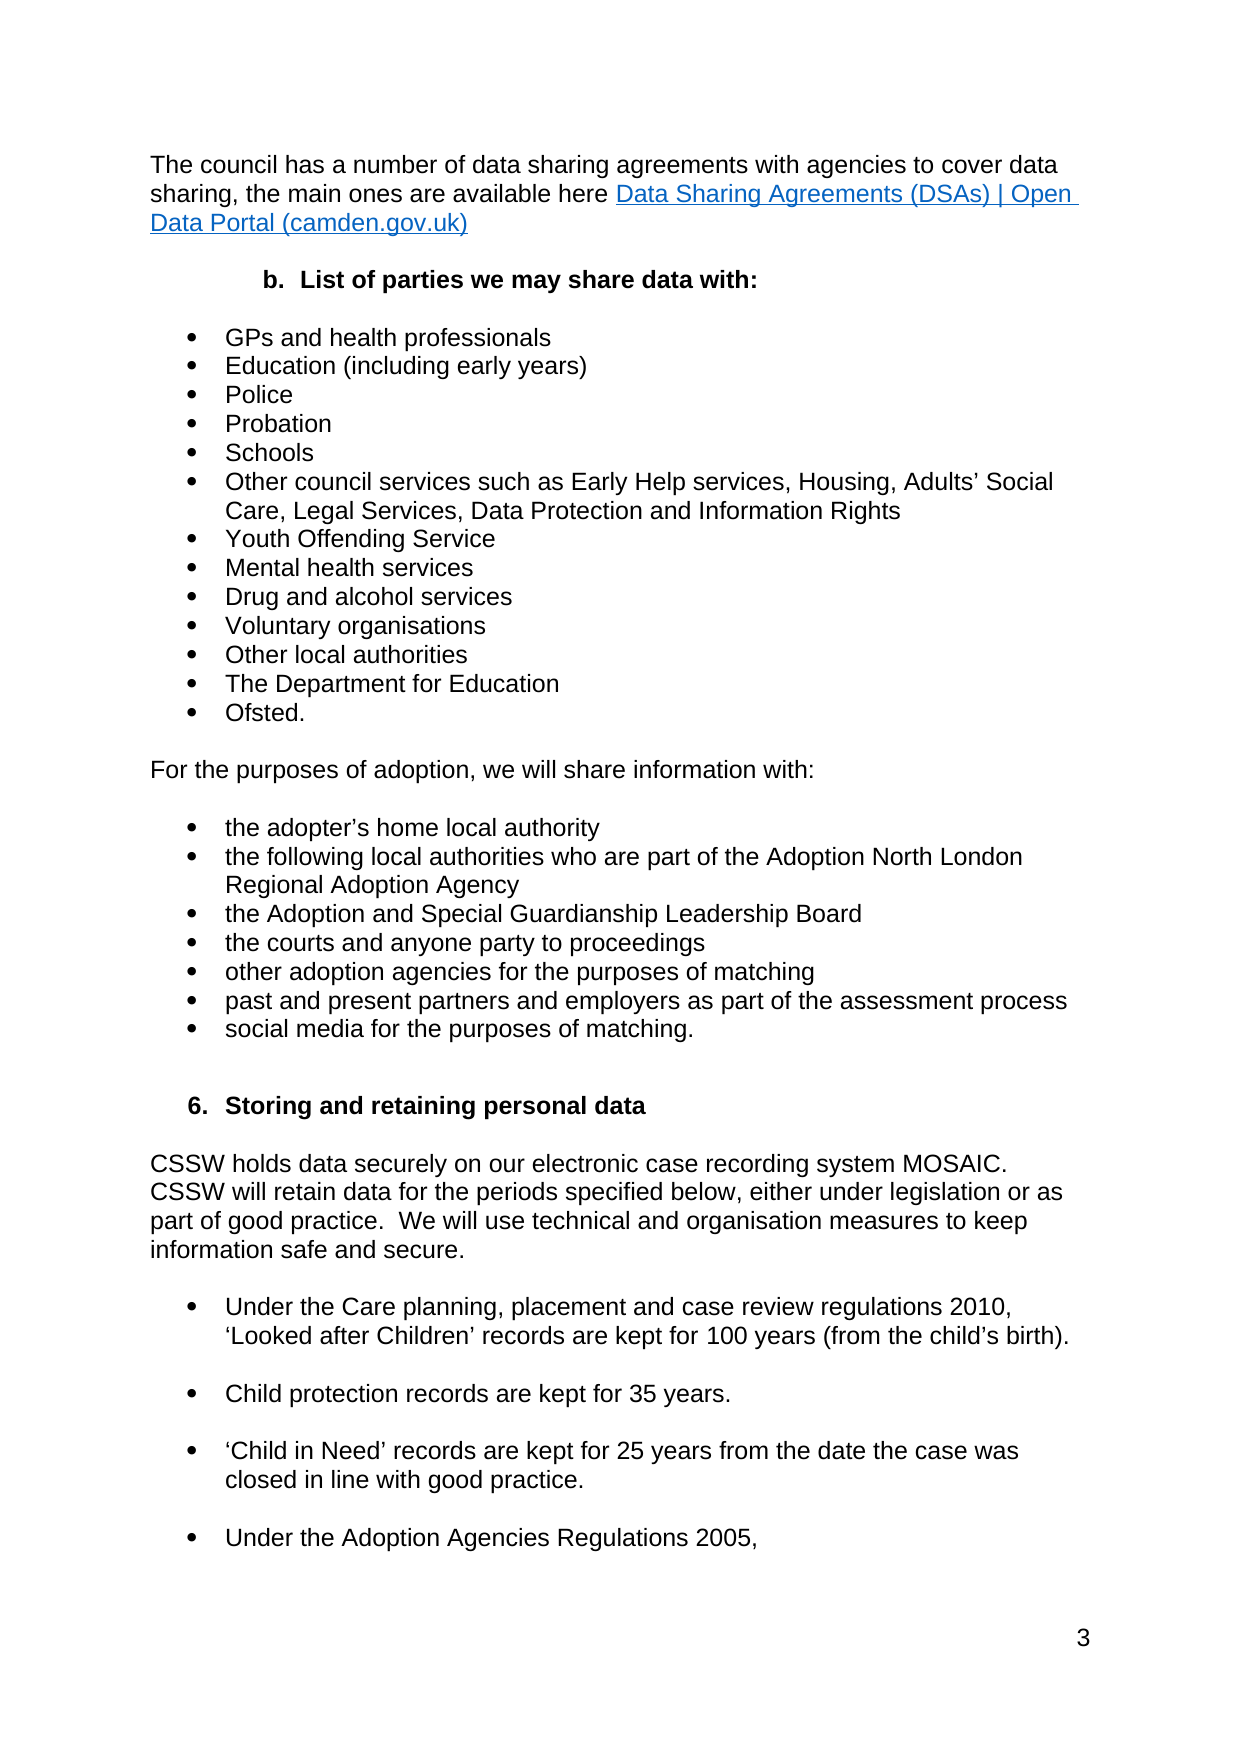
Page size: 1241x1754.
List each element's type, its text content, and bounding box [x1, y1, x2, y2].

list the courts and anyone party to proceedings [187, 928, 1090, 957]
list GPs and health professionals [187, 322, 1090, 351]
list Storing and retaining personal data [187, 1091, 1090, 1120]
text CSSW holds data securely on our electronic case recording system MOSAIC. [150, 1148, 1090, 1177]
list other adoption agencies for the purposes of matching [187, 957, 1090, 986]
list past and present partners and employers as part of the assessment process [187, 986, 1090, 1014]
list the Adoption and Special Guardianship Leadership Board [187, 899, 1090, 928]
list Youth Offending Service [187, 524, 1090, 553]
list Probation [187, 409, 1090, 438]
list The Department for Education [187, 669, 1090, 697]
text For the purposes of adoption, we will share information with: [150, 755, 1090, 784]
list ‘Child in Need’ records are kept for 25 years from the date the case was closed in line with good practice. [187, 1436, 1090, 1494]
list the following local authorities who are part of the Adoption North London Regional Adoption Agency [187, 841, 1090, 899]
list Child protection records are kept for 35 years. [187, 1379, 1090, 1407]
list Drug and alcohol services [187, 582, 1090, 611]
list Police [187, 380, 1090, 409]
list Under the Adoption Agencies Regulations 2005, [187, 1523, 1090, 1551]
list Voluntary organisations [187, 611, 1090, 640]
list Other local authorities [187, 640, 1090, 669]
text The council has a number of data sharing agreements with agencies to cover data sharing, the main ones are available here Data Sharing Agreements (DSAs) | Open Data Portal (camden.gov.uk) [150, 150, 1090, 236]
list Under the Care planning, placement and case review regulations 2010, ‘Looked after Children’ records are kept for 100 years (from the child’s birth). [187, 1292, 1090, 1350]
list Schools [187, 438, 1090, 467]
list Mental health services [187, 553, 1090, 582]
list Other council services such as Early Help services, Housing, Adults’ Social Care, Legal Services, Data Protection and Information Rights [187, 467, 1090, 524]
list Education (including early years) [187, 351, 1090, 380]
text CSSW will retain data for the periods specified below, either under legislation or as part of good practice. We will use technical and organisation measures to keep information safe and secure. [150, 1177, 1090, 1263]
list Ofsted. [187, 697, 1090, 726]
list the adopter’s home local authority [187, 813, 1090, 841]
list List of parties we may share data with: [262, 265, 1090, 294]
list social media for the purposes of matching. [187, 1014, 1090, 1043]
